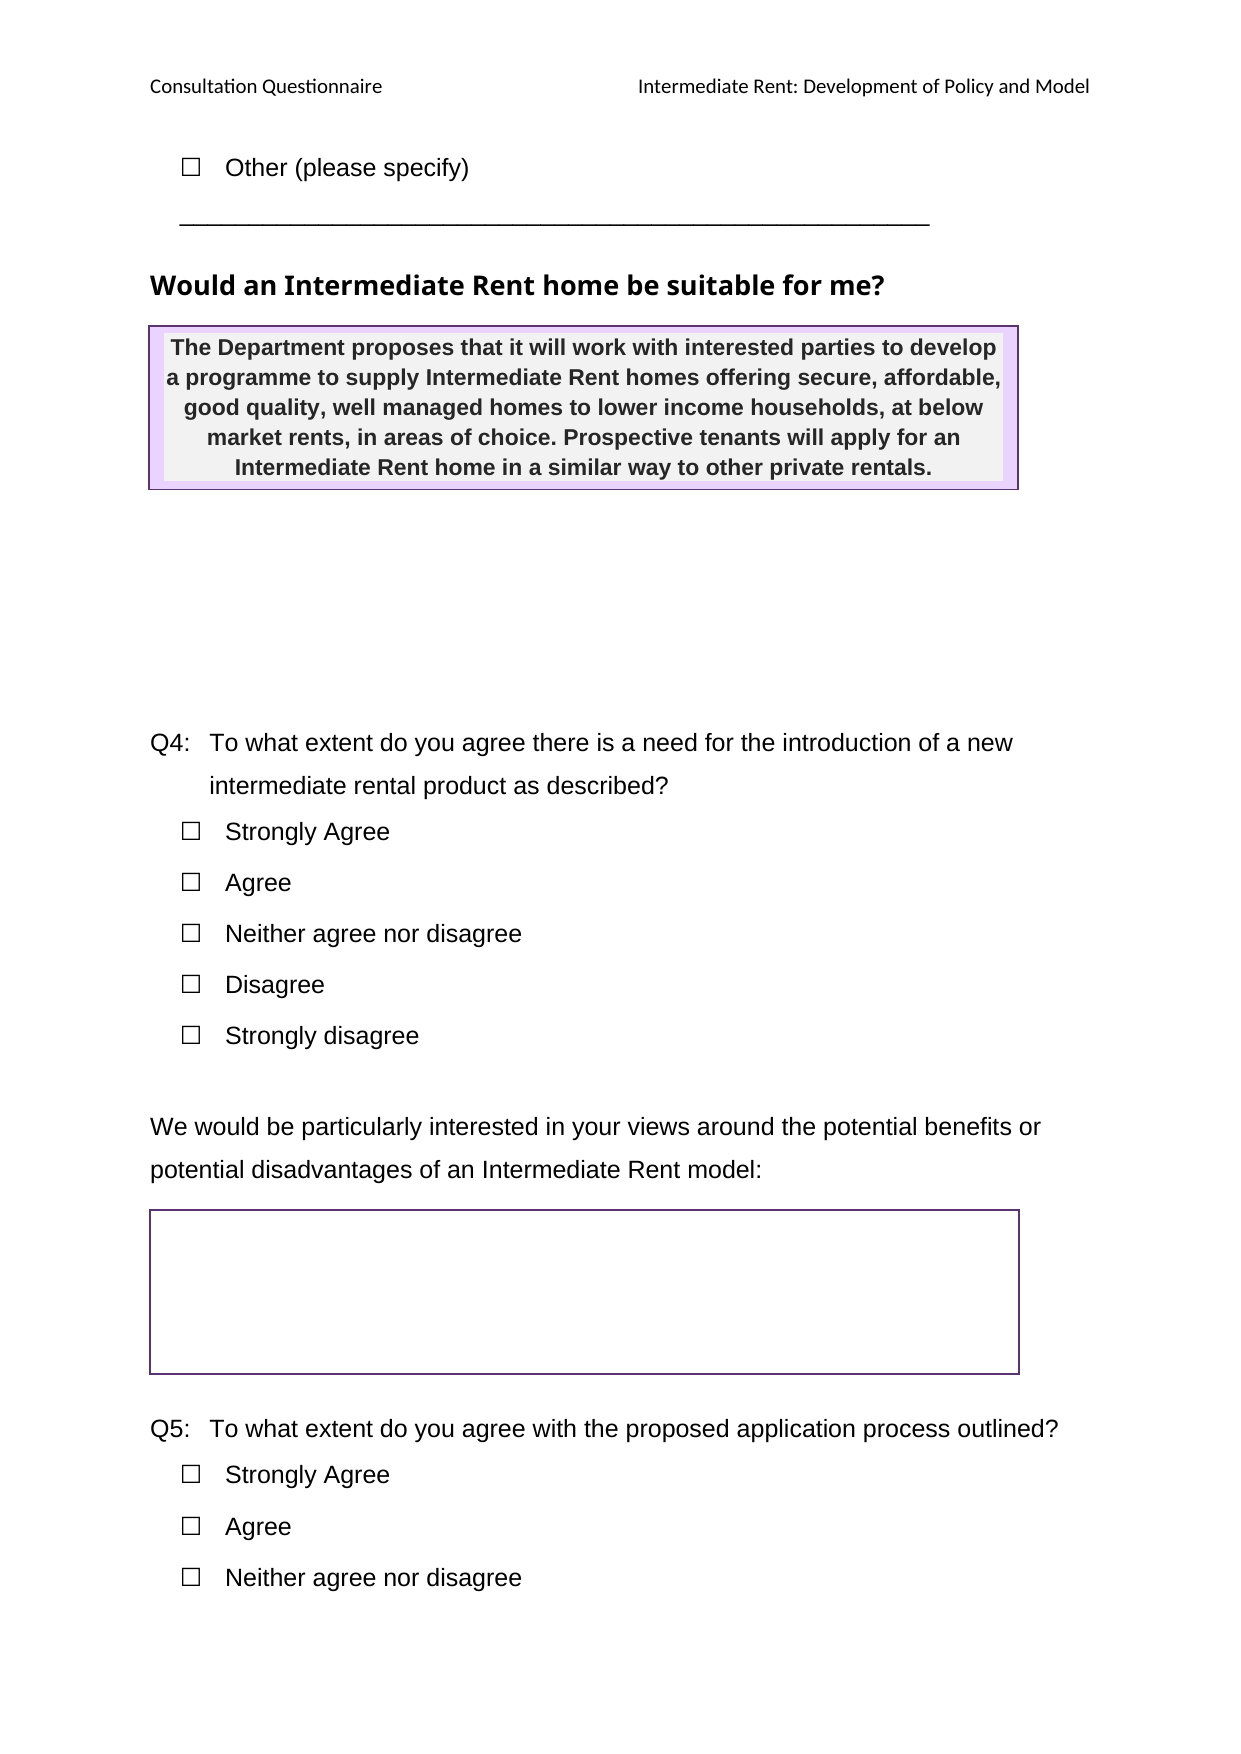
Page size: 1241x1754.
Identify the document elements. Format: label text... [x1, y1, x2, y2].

text Q4: To what extent do you agree there is a need for the introduction of a new intermediate rental product as described? [150, 728, 1090, 799]
text Agree [179, 1508, 1090, 1542]
text Neither agree nor disagree [179, 916, 1090, 950]
text Agree [179, 865, 1090, 899]
text Neither agree nor disagree [179, 1559, 1090, 1593]
text Strongly disagree [179, 1018, 1090, 1052]
text Other (please specify) ______________________________________________________ [179, 150, 1090, 227]
text Would an Intermediate Rent home be suitable for me? [150, 267, 1090, 303]
text Strongly Agree [179, 1457, 1090, 1491]
text We would be particularly interested in your views around the potential benefits or potential disadvantages of an Intermediate Rent model: [150, 1112, 1090, 1184]
text Disagree [179, 967, 1090, 1001]
text Q5: To what extent do you agree with the proposed application process outlined? [150, 1414, 1090, 1443]
text Strongly Agree [179, 814, 1090, 848]
